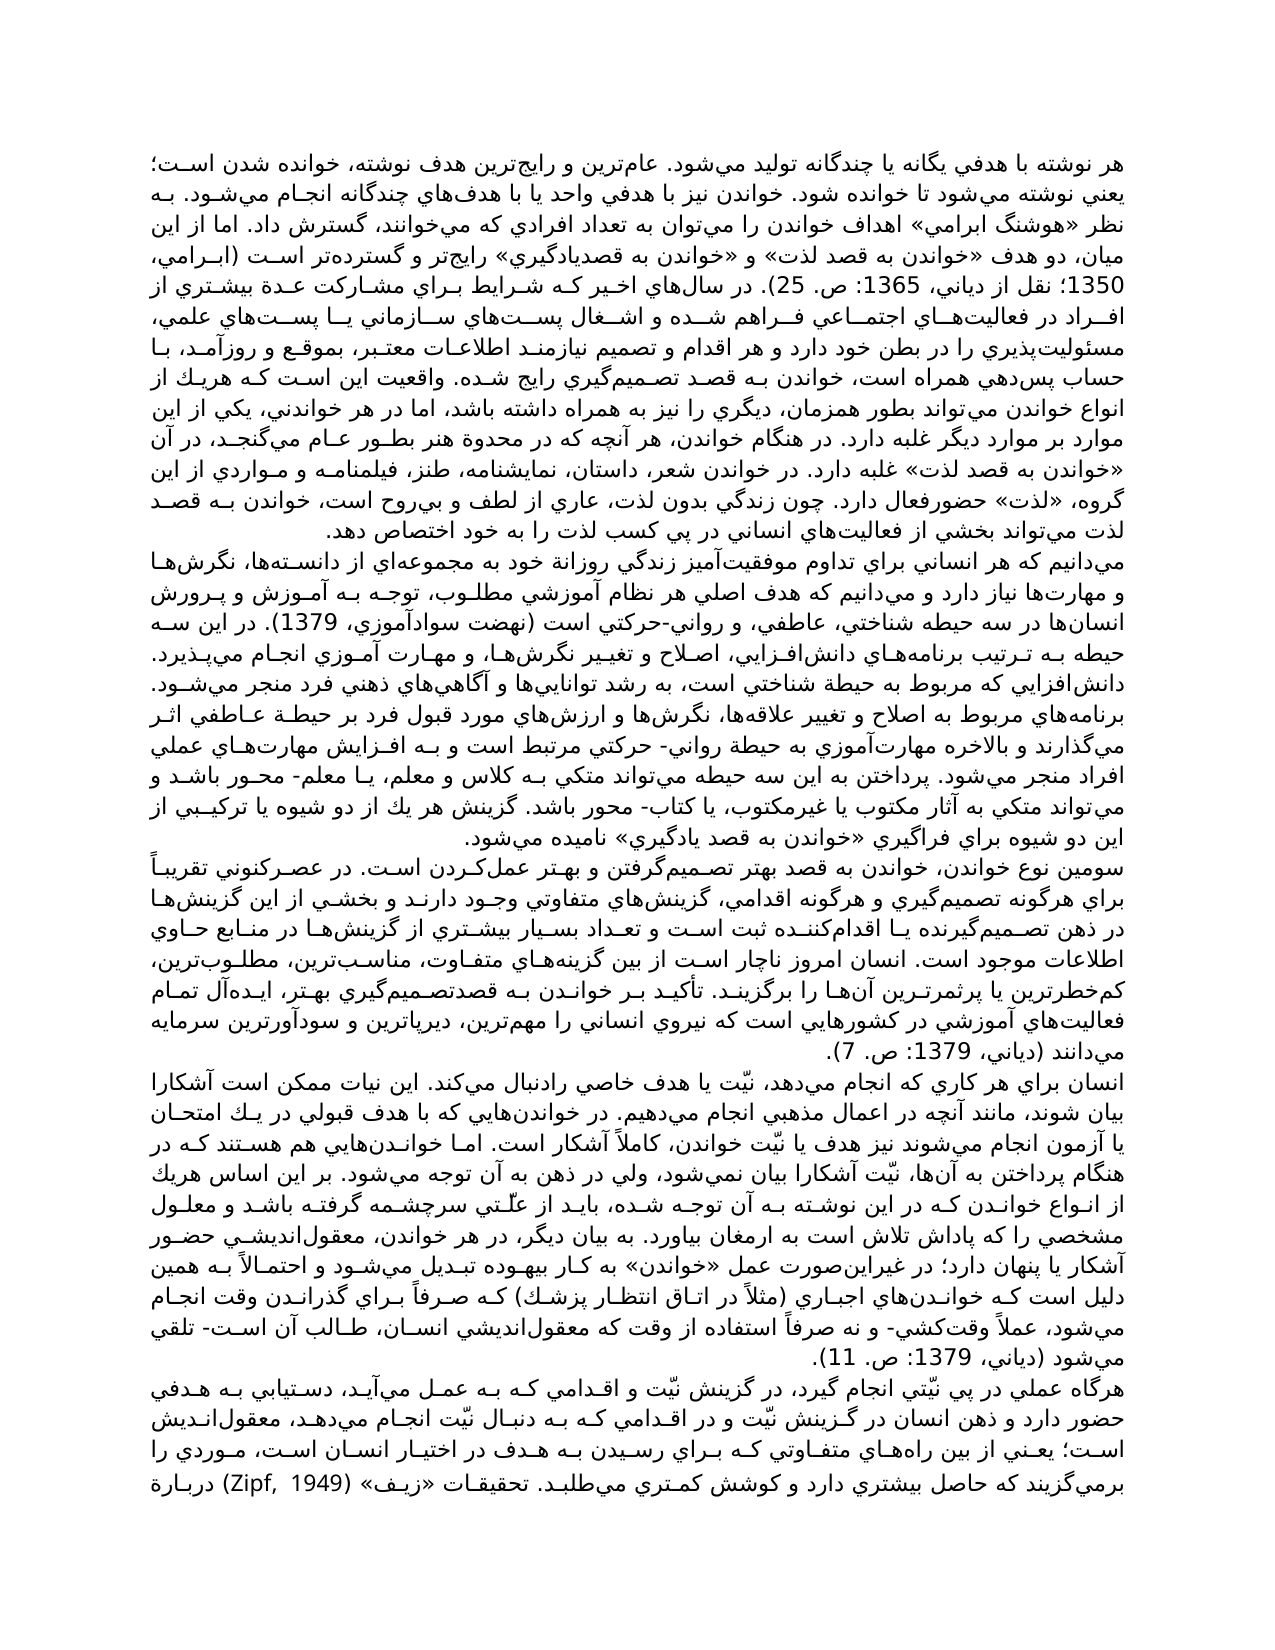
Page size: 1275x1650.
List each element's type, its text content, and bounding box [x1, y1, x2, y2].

text هر نوشته با هدفي يگانه يا چندگانه توليد مي‌شود. عام‌ترين و رايج‌ترين هدف نوشته، خوانده شدن است؛ يعني نوشته مي‌شود تا خوانده شود. خواندن نيز با هدفي واحد يا با هدف‌هاي چندگانه انجام مي‌شود. به نظر «هوشنگ ابرامي» اهداف خواندن را مي‌توان به تعداد افرادي كه مي‌خوانند، گسترش داد. اما از اين ميان، دو هدف «خواندن به قصد لذت» و «خواندن به قصديادگيري» رايج‌تر و گسترده‌تر است (ابرامي، 1350؛ نقل از دياني، 1365: ص. 25). در سال‌هاي اخير كه شرايط براي مشاركت عدة بيشتري از افراد در فعاليت‌هاي اجتماعي فراهم شده و اشغال پست‌هاي سازماني يا پست‌هاي علمي، مسئوليت‌پذيري را در بطن خود دارد و هر اقدام و تصميم نيازمند اطلاعات معتبر، بموقع و روزآمد، با حساب پس‌دهي همراه است، خواندن به قصد تصميم‌گيري رايج شده. واقعيت اين است كه هريك از انواع خواندن مي‌تواند بطور همزمان، ديگري را نيز به همراه داشته باشد، اما در هر خواندني، يكي از اين موارد بر موارد ديگر غلبه دارد. در هنگام خواندن، هر آنچه كه در محدوة هنر بطور عام مي‌گنجد، در آن «خواندن به قصد لذت» غلبه دارد. در خواندن شعر، داستان، نمايشنامه، طنز، فيلمنامه و مواردي از اين گروه، «لذت» حضورفعال دارد. چون زندگي بدون لذت، عاري از لطف و بي‌روح است، خواندن به قصد لذت مي‌تواند بخشي از فعاليت‌هاي انساني در پي كسب لذت را به خود اختصاص دهد. [150, 150, 1125, 544]
text مي‌دانيم كه هر انساني براي تداوم موفقيت‌آميز زندگي روزانة خود به مجموعه‌اي از دانسته‌ها، نگرش‌ها و مهارت‌ها نياز دارد و مي‌دانيم كه هدف اصلي هر نظام آموزشي مطلوب، توجه به آموزش و پرورش انسان‌ها در سه حيطه شناختي، عاطفي، و رواني-حركتي است (نهضت سوادآموزي، 1379). در اين سه حيطه به ترتيب برنامه‌هاي دانش‌افزايي، اصلاح و تغيير نگرش‌ها، و مهارت آموزي انجام مي‌پذيرد. دانش‌افزايي كه مربوط به حيطة شناختي است، به رشد توانايي‌ها و آگاهي‌هاي ذهني فرد منجر مي‌شود. برنامه‌هاي مربوط به اصلاح و تغيير علاقه‌ها، نگرش‌ها و ارزش‌هاي مورد قبول فرد بر حيطة عاطفي اثر مي‌گذارند و بالاخره مهارت‌آموزي به حيطة رواني- حركتي مرتبط است و به افزايش مهارت‌هاي عملي افراد منجر مي‌شود. پرداختن به اين سه حيطه مي‌تواند متكي به كلاس و معلم، يا معلم- محور باشد و مي‌تواند متكي به آثار مكتوب يا غيرمكتوب، يا كتاب- محور باشد. گزينش هر يك از دو شيوه يا تركيبي از اين دو شيوه براي فراگيري «خواندن به قصد يادگيري» ناميده مي‌شود. [150, 548, 1125, 850]
text سومين نوع خواندن، خواندن به قصد بهتر تصميم‌گرفتن و بهتر عمل‌كردن است. در عصركنوني تقريباً براي هرگونه تصميم‌گيري و هرگونه اقدامي، گزينش‌هاي متفاوتي وجود دارند و بخشي از اين گزينش‌ها در ذهن تصميم‌گيرنده يا اقدام‌كننده ثبت است و تعداد بسيار بيشتري از گزينش‌ها در منابع حاوي اطلاعات موجود است. انسان امروز ناچار است از بين گزينه‌هاي متفاوت، مناسب‌ترين، مطلوب‌ترين، كم‌خطرترين يا پرثمرترين آن‌ها را برگزيند. تأكيد بر خواندن به قصدتصميم‌گيري بهتر، ايده‌آل تمام فعاليت‌هاي آموزشي در كشورهايي است كه نيروي انساني را مهم‌ترين، ديرپا‌ترين و سودآورترين سرمايه‌ مي‌دانند (دياني، 1379: ص. 7). [150, 854, 1125, 1065]
text انسان براي هر كاري كه انجام مي‌دهد، ني‍ّت يا هدف خاصي رادنبال مي‌كند. اين نيات ممكن است آشكارا بيان شوند، مانند آنچه در اعمال مذهبي انجام مي‌دهيم. در خواندن‌هايي كه با هدف قبولي در يك امتحان يا آزمون انجام مي‌شوند نيز هدف يا ني‍ّت خواندن، كاملاً آشكار است. اما خواندن‌هايي هم هستند كه در هنگام پرداختن به آن‌ها، ني‍ّت آشكارا بيان نمي‌شود، ولي در ذهن به آن توجه مي‌شود. بر اين اساس هريك از انواع خواندن كه در اين نوشته به آن توجه شده، بايد از عل‍ّتي سرچشمه گرفته باشد و معلول مشخصي را كه پاداش تلاش است به ارمغان بياورد. به بيان ديگر، در هر خواندن، معقول‌انديشي حضور آشكار يا پنهان دارد؛ در غيراين‌صورت عمل «خواندن» به كار بيهوده تبديل مي‌شود و احتمالاً به همين دليل است كه خواندن‌هاي اجباري (مثلاً در اتاق انتظار پزشك) كه صرفاً براي گذراندن وقت انجام مي‌شود، عملاً وقت‌كشي- و نه صرفاً استفاده از وقت كه معقول‌انديشي انسان، طالب آن است- تلقي مي‌شود (دياني، 1379: ص. 11). [150, 1069, 1125, 1371]
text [150, 1375, 1125, 1498]
